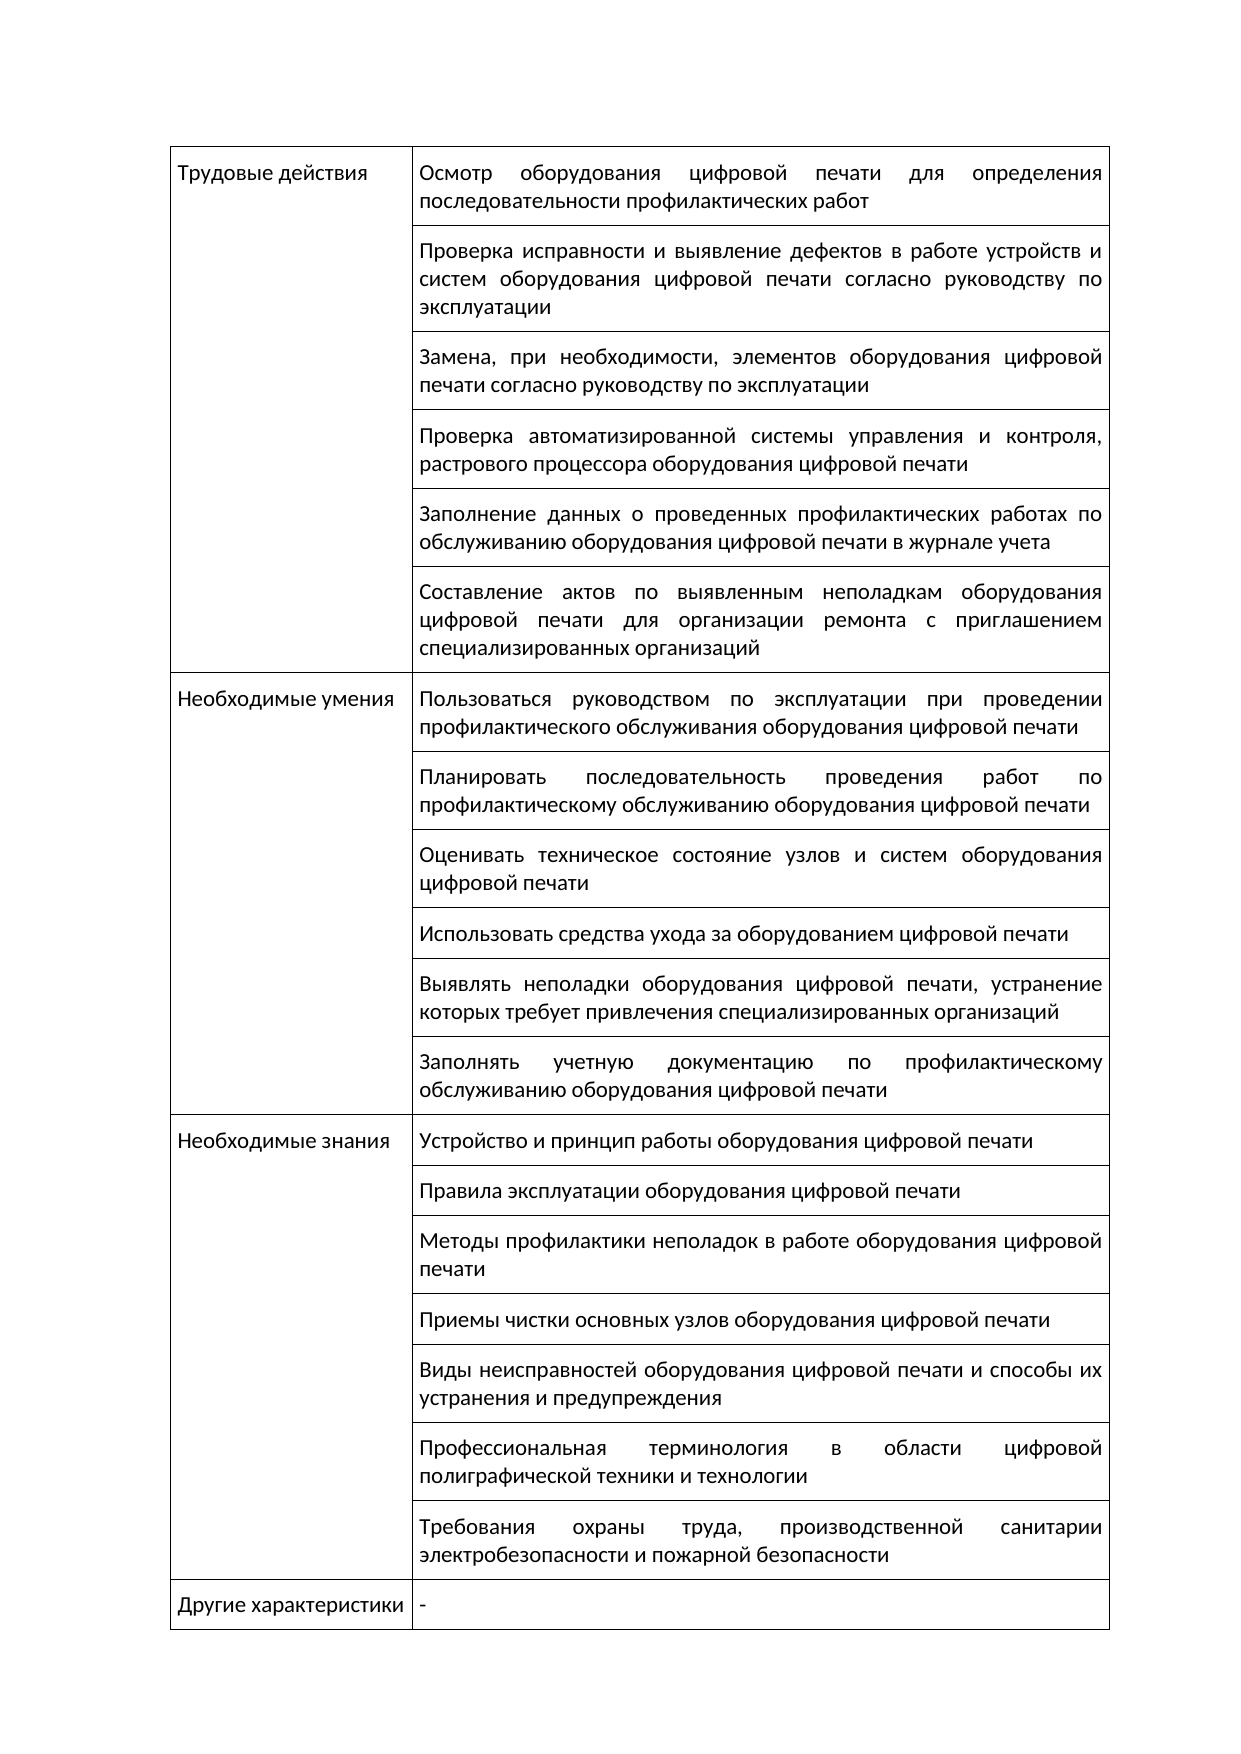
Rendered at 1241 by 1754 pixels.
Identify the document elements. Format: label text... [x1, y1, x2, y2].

table_cell Использовать средства ухода за оборудованием цифровой печати [413, 908, 1109, 957]
table_cell Методы профилактики неполадок в работе оборудования цифровой печати [413, 1216, 1109, 1293]
table_cell Заполнение данных о проведенных профилактических работах по обслуживанию оборудования цифровой печати в журнале учета [413, 489, 1109, 566]
table_cell Виды неисправностей оборудования цифровой печати и способы их устранения и предупреждения [413, 1345, 1109, 1422]
table_cell - [413, 1580, 1109, 1629]
table_cell Устройство и принцип работы оборудования цифровой печати [413, 1115, 1109, 1164]
table_header Трудовые действия [171, 147, 412, 672]
table_cell Оценивать техническое состояние узлов и систем оборудования цифровой печати [413, 830, 1109, 907]
table_cell Планировать последовательность проведения работ по профилактическому обслуживанию оборудования цифровой печати [413, 752, 1109, 829]
table_cell Приемы чистки основных узлов оборудования цифровой печати [413, 1294, 1109, 1343]
table_cell Профессиональная терминология в области цифровой полиграфической техники и технологии [413, 1423, 1109, 1500]
table_cell Замена, при необходимости, элементов оборудования цифровой печати согласно руководству по эксплуатации [413, 332, 1109, 409]
table_cell Необходимые умения [171, 673, 412, 1114]
table_cell Необходимые знания [171, 1115, 412, 1578]
table_cell Пользоваться руководством по эксплуатации при проведении профилактического обслуживания оборудования цифровой печати [413, 673, 1109, 751]
table_header Осмотр оборудования цифровой печати для определения последовательности профилактических работ [413, 147, 1109, 224]
table_cell Другие характеристики [171, 1580, 412, 1629]
table_cell Проверка автоматизированной системы управления и контроля, растрового процессора оборудования цифровой печати [413, 410, 1109, 487]
table_cell Требования охраны труда, производственной санитарии электробезопасности и пожарной безопасности [413, 1501, 1109, 1578]
table_cell Заполнять учетную документацию по профилактическому обслуживанию оборудования цифровой печати [413, 1037, 1109, 1114]
table_cell Составление актов по выявленным неполадкам оборудования цифровой печати для организации ремонта с приглашением специализированных организаций [413, 567, 1109, 672]
table_cell Выявлять неполадки оборудования цифровой печати, устранение которых требует привлечения специализированных организаций [413, 959, 1109, 1036]
table_cell Проверка исправности и выявление дефектов в работе устройств и систем оборудования цифровой печати согласно руководству по эксплуатации [413, 226, 1109, 331]
table_cell Правила эксплуатации оборудования цифровой печати [413, 1166, 1109, 1215]
